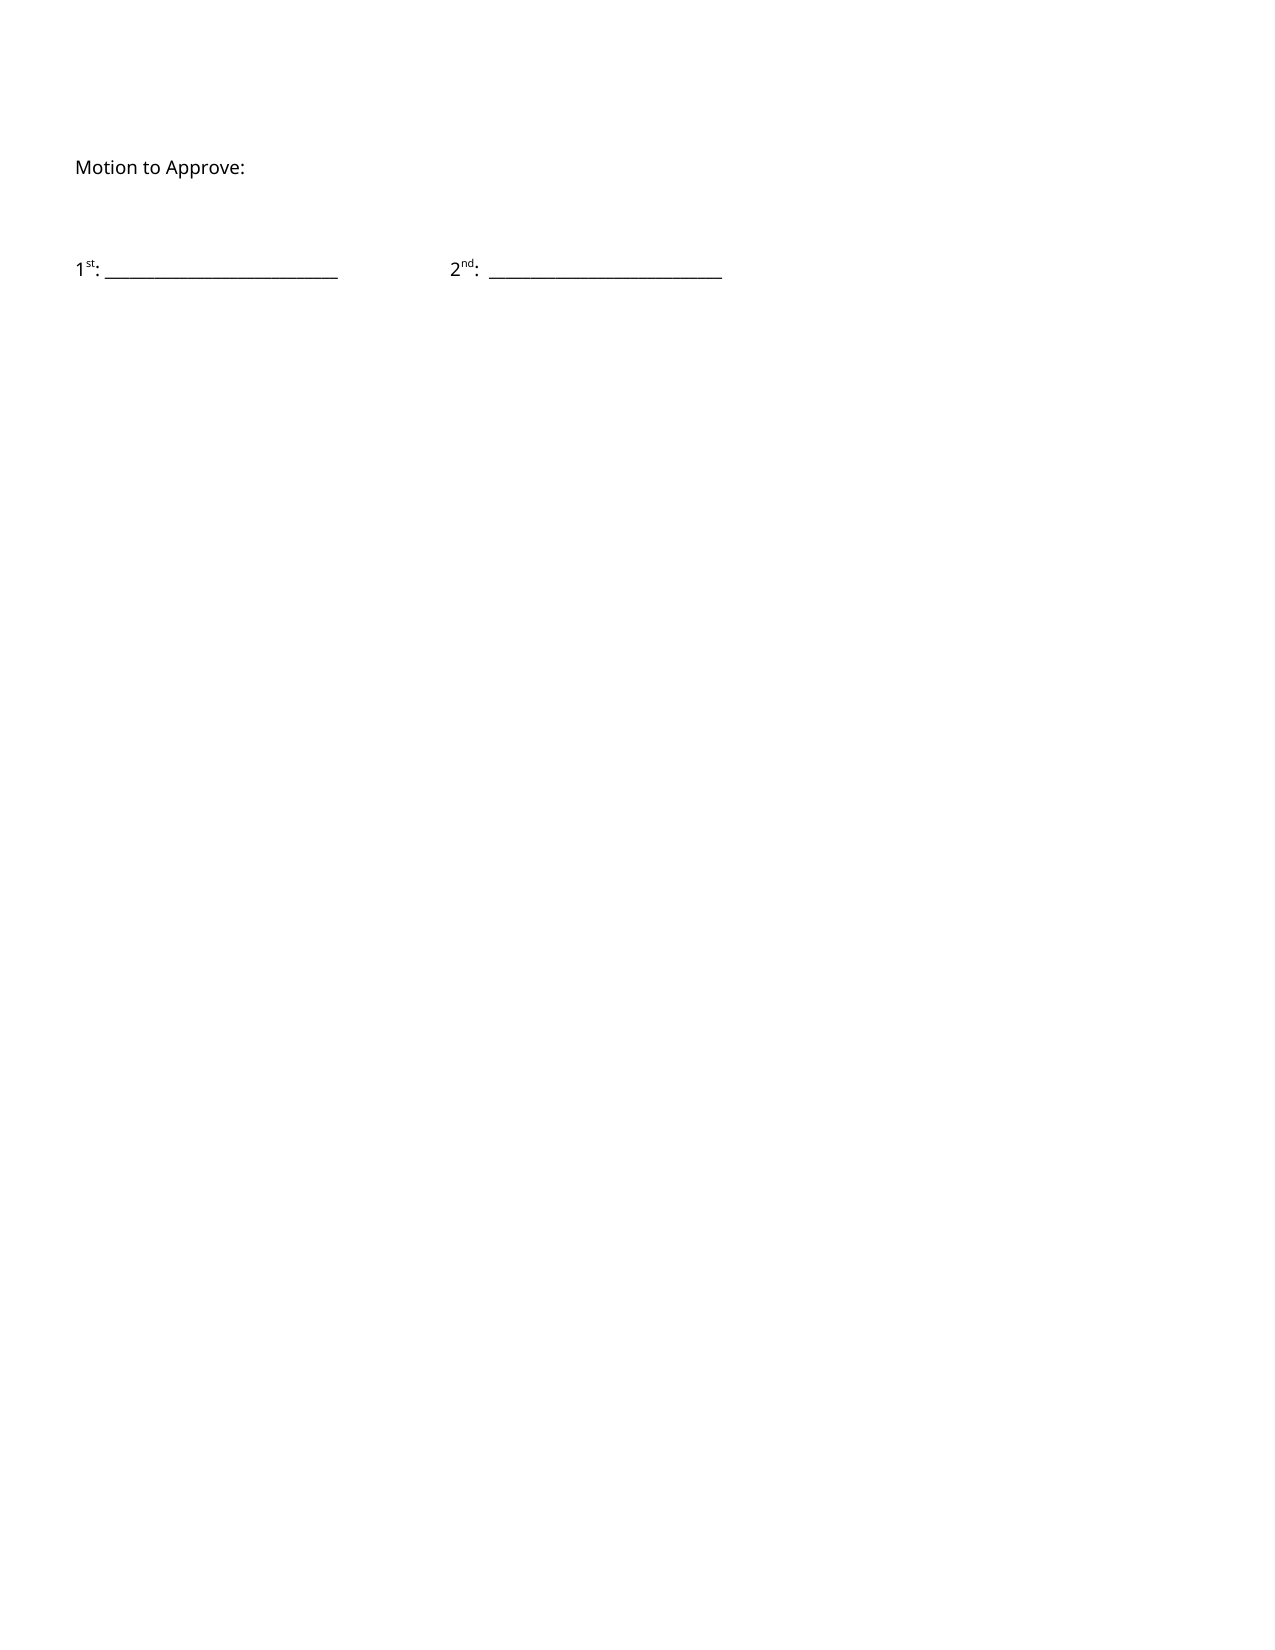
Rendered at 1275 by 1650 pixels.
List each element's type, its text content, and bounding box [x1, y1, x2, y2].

text 1st: ____________________________ 2nd: ____________________________ [75, 256, 1200, 282]
text Motion to Approve: [75, 154, 1200, 179]
